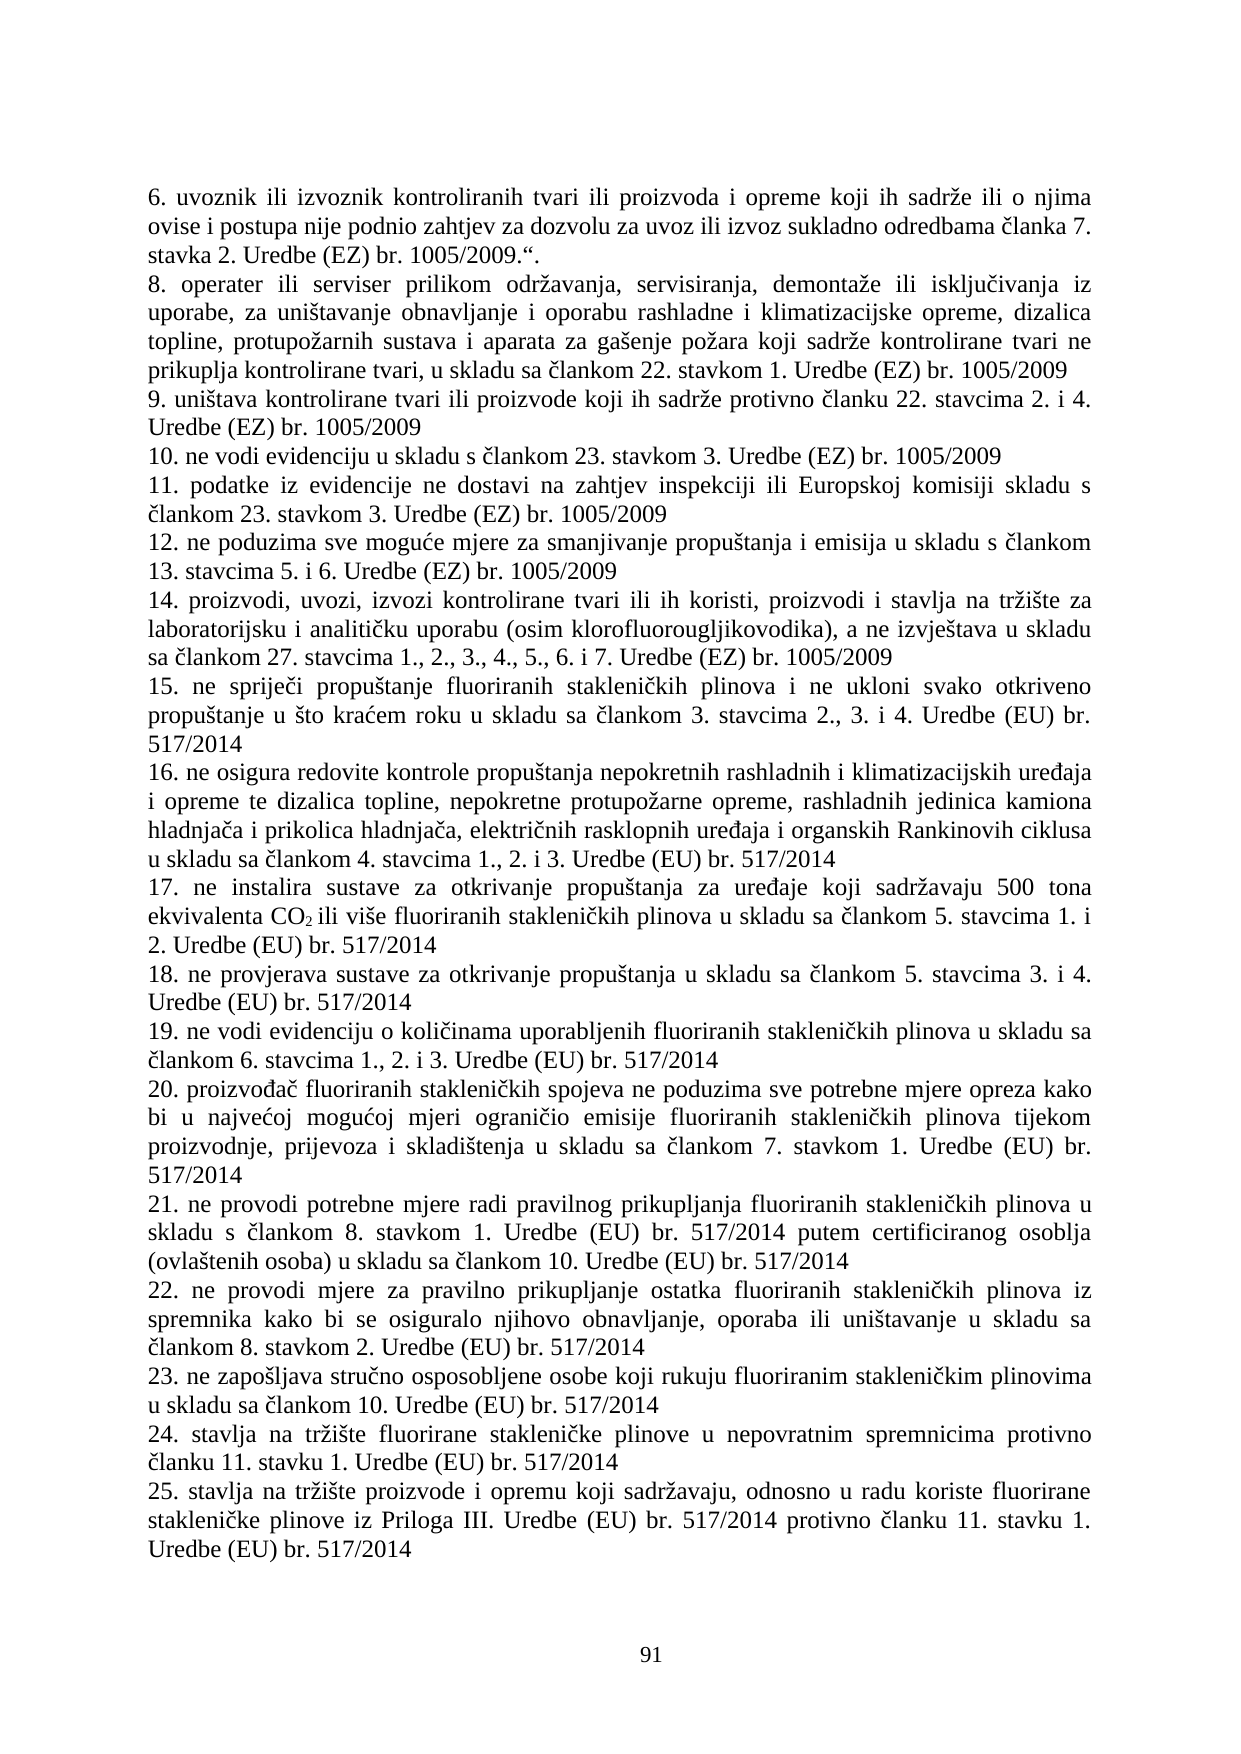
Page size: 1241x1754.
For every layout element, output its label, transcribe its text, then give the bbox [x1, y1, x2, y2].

text 6. uvoznik ili izvoznik kontroliranih tvari ili proizvoda i opreme koji ih sadrže ili o njima ovise i postupa nije podnio zahtjev za dozvolu za uvoz ili izvoz sukladno odredbama članka 7. stavka 2. Uredbe (EZ) br. 1005/2009.“. [148, 182, 1093, 269]
text 18. ne provjerava sustave za otkrivanje propuštanja u skladu sa člankom 5. stavcima 3. i 4. Uredbe (EU) br. 517/2014 [148, 959, 1093, 1016]
text 15. ne spriječi propuštanje fluoriranih stakleničkih plinova i ne ukloni svako otkriveno propuštanje u što kraćem roku u skladu sa člankom 3. stavcima 2., 3. i 4. Uredbe (EU) br. 517/2014 [148, 671, 1093, 757]
text 20. proizvođač fluoriranih stakleničkih spojeva ne poduzima sve potrebne mjere opreza kako bi u najvećoj mogućoj mjeri ograničio emisije fluoriranih stakleničkih plinova tijekom proizvodnje, prijevoza i skladištenja u skladu sa člankom 7. stavkom 1. Uredbe (EU) br. 517/2014 [148, 1074, 1093, 1189]
text 11. podatke iz evidencije ne dostavi na zahtjev inspekciji ili Europskoj komisiji skladu s člankom 23. stavkom 3. Uredbe (EZ) br. 1005/2009 [148, 470, 1093, 527]
text 22. ne provodi mjere za pravilno prikupljanje ostatka fluoriranih stakleničkih plinova iz spremnika kako bi se osiguralo njihovo obnavljanje, oporaba ili uništavanje u skladu sa člankom 8. stavkom 2. Uredbe (EU) br. 517/2014 [148, 1275, 1093, 1361]
text 9. uništava kontrolirane tvari ili proizvode koji ih sadrže protivno članku 22. stavcima 2. i 4. Uredbe (EZ) br. 1005/2009 [148, 384, 1093, 441]
text 19. ne vodi evidenciju o količinama uporabljenih fluoriranih stakleničkih plinova u skladu sa člankom 6. stavcima 1., 2. i 3. Uredbe (EU) br. 517/2014 [148, 1016, 1093, 1074]
text 25. stavlja na tržište proizvode i opremu koji sadržavaju, odnosno u radu koriste fluorirane stakleničke plinove iz Priloga III. Uredbe (EU) br. 517/2014 protivno članku 11. stavku 1. Uredbe (EU) br. 517/2014 [148, 1476, 1093, 1562]
text 23. ne zapošljava stručno osposobljene osobe koji rukuju fluoriranim stakleničkim plinovima u skladu sa člankom 10. Uredbe (EU) br. 517/2014 [148, 1361, 1093, 1419]
text 12. ne poduzima sve moguće mjere za smanjivanje propuštanja i emisija u skladu s člankom 13. stavcima 5. i 6. Uredbe (EZ) br. 1005/2009 [148, 527, 1093, 585]
text 24. stavlja na tržište fluorirane stakleničke plinove u nepovratnim spremnicima protivno članku 11. stavku 1. Uredbe (EU) br. 517/2014 [148, 1419, 1093, 1476]
text 10. ne vodi evidenciju u skladu s člankom 23. stavkom 3. Uredbe (EZ) br. 1005/2009 [148, 441, 1093, 470]
text 14. proizvodi, uvozi, izvozi kontrolirane tvari ili ih koristi, proizvodi i stavlja na tržište za laboratorijsku i analitičku uporabu (osim klorofluorougljikovodika), a ne izvještava u skladu sa člankom 27. stavcima 1., 2., 3., 4., 5., 6. i 7. Uredbe (EZ) br. 1005/2009 [148, 585, 1093, 671]
text 21. ne provodi potrebne mjere radi pravilnog prikupljanja fluoriranih stakleničkih plinova u skladu s člankom 8. stavkom 1. Uredbe (EU) br. 517/2014 putem certificiranog osoblja (ovlaštenih osoba) u skladu sa člankom 10. Uredbe (EU) br. 517/2014 [148, 1189, 1093, 1275]
text 16. ne osigura redovite kontrole propuštanja nepokretnih rashladnih i klimatizacijskih uređaja i opreme te dizalica topline, nepokretne protupožarne opreme, rashladnih jedinica kamiona hladnjača i prikolica hladnjača, električnih rasklopnih uređaja i organskih Rankinovih ciklusa u skladu sa člankom 4. stavcima 1., 2. i 3. Uredbe (EU) br. 517/2014 [148, 757, 1093, 872]
text 17. ne instalira sustave za otkrivanje propuštanja za uređaje koji sadržavaju 500 tona ekvivalenta CO2 ili više fluoriranih stakleničkih plinova u skladu sa člankom 5. stavcima 1. i 2. Uredbe (EU) br. 517/2014 [148, 872, 1093, 959]
text 8. operater ili serviser prilikom održavanja, servisiranja, demontaže ili isključivanja iz uporabe, za uništavanje obnavljanje i oporabu rashladne i klimatizacijske opreme, dizalica topline, protupožarnih sustava i aparata za gašenje požara koji sadrže kontrolirane tvari ne prikuplja kontrolirane tvari, u skladu sa člankom 22. stavkom 1. Uredbe (EZ) br. 1005/2009 [148, 269, 1093, 384]
